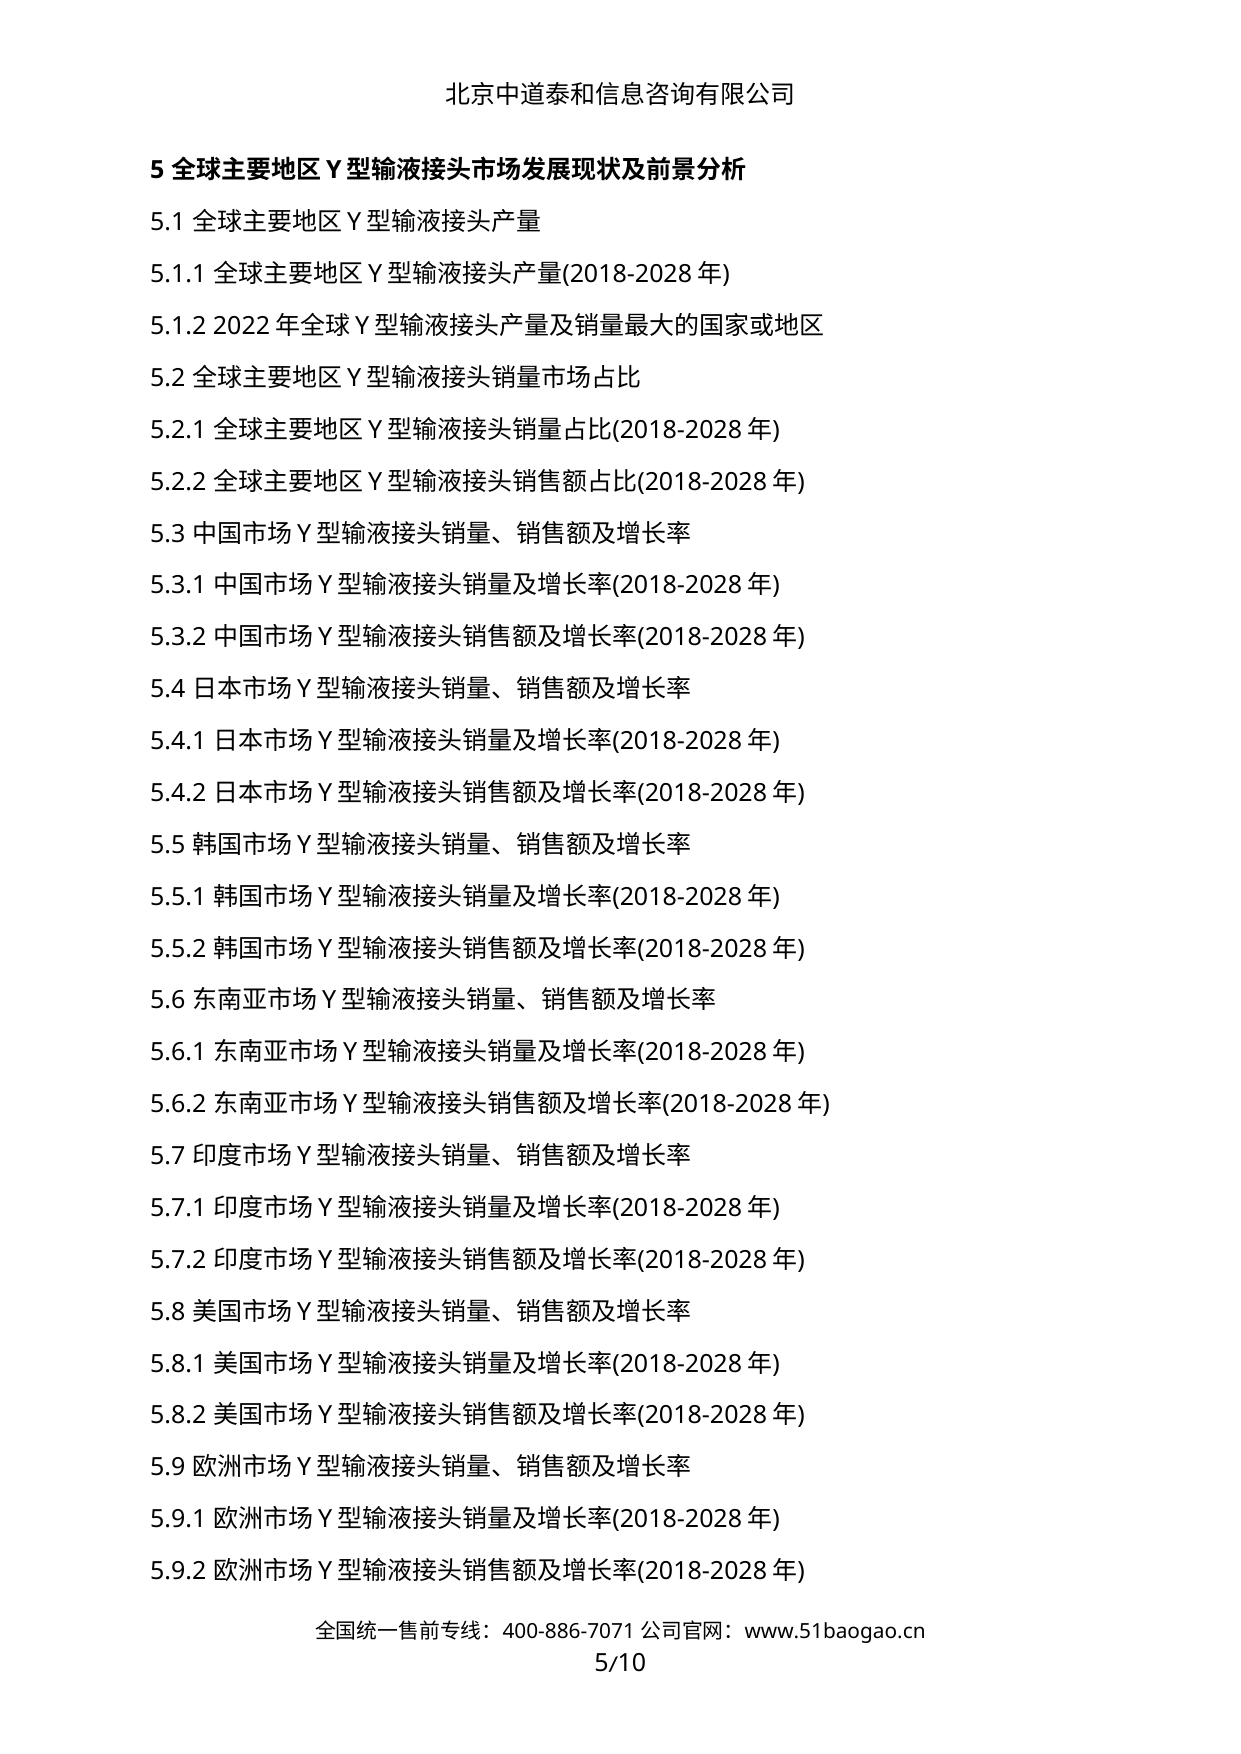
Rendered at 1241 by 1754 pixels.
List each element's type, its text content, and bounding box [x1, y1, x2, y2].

text 5.1.1 全球主要地区Y型输液接头产量(2018-2028年) [150, 254, 1090, 290]
text 5.4.1 日本市场Y型输液接头销量及增长率(2018-2028年) [150, 721, 1090, 757]
text 5.9 欧洲市场Y型输液接头销量、销售额及增长率 [150, 1447, 1090, 1483]
text 5.6 东南亚市场Y型输液接头销量、销售额及增长率 [150, 980, 1090, 1016]
text 5.7 印度市场Y型输液接头销量、销售额及增长率 [150, 1136, 1090, 1172]
text 5.1.2 2022年全球Y型输液接头产量及销量最大的国家或地区 [150, 306, 1090, 342]
text 5.4 日本市场Y型输液接头销量、销售额及增长率 [150, 669, 1090, 705]
text 5.5.1 韩国市场Y型输液接头销量及增长率(2018-2028年) [150, 876, 1090, 912]
text 5.9.1 欧洲市场Y型输液接头销量及增长率(2018-2028年) [150, 1499, 1090, 1535]
text 5.9.2 欧洲市场Y型输液接头销售额及增长率(2018-2028年) [150, 1551, 1090, 1587]
text 5.2.1 全球主要地区Y型输液接头销量占比(2018-2028年) [150, 409, 1090, 446]
text 5.8.1 美国市场Y型输液接头销量及增长率(2018-2028年) [150, 1343, 1090, 1379]
text 5.3.2 中国市场Y型输液接头销售额及增长率(2018-2028年) [150, 617, 1090, 653]
text 5.2 全球主要地区Y型输液接头销量市场占比 [150, 357, 1090, 394]
text 5.4.2 日本市场Y型输液接头销售额及增长率(2018-2028年) [150, 772, 1090, 809]
text 5.8 美国市场Y型输液接头销量、销售额及增长率 [150, 1291, 1090, 1327]
text 5 全球主要地区Y型输液接头市场发展现状及前景分析 [150, 150, 1090, 186]
text 5.6.2 东南亚市场Y型输液接头销售额及增长率(2018-2028年) [150, 1084, 1090, 1120]
text 5.5.2 韩国市场Y型输液接头销售额及增长率(2018-2028年) [150, 928, 1090, 964]
text 5.1 全球主要地区Y型输液接头产量 [150, 202, 1090, 238]
text 5.5 韩国市场Y型输液接头销量、销售额及增长率 [150, 824, 1090, 861]
text 5.3 中国市场Y型输液接头销量、销售额及增长率 [150, 513, 1090, 549]
text 5.7.1 印度市场Y型输液接头销量及增长率(2018-2028年) [150, 1187, 1090, 1224]
text 5.2.2 全球主要地区Y型输液接头销售额占比(2018-2028年) [150, 461, 1090, 497]
text 5.3.1 中国市场Y型输液接头销量及增长率(2018-2028年) [150, 565, 1090, 601]
text 5.6.1 东南亚市场Y型输液接头销量及增长率(2018-2028年) [150, 1032, 1090, 1068]
text 5.7.2 印度市场Y型输液接头销售额及增长率(2018-2028年) [150, 1239, 1090, 1276]
text 5.8.2 美国市场Y型输液接头销售额及增长率(2018-2028年) [150, 1395, 1090, 1431]
